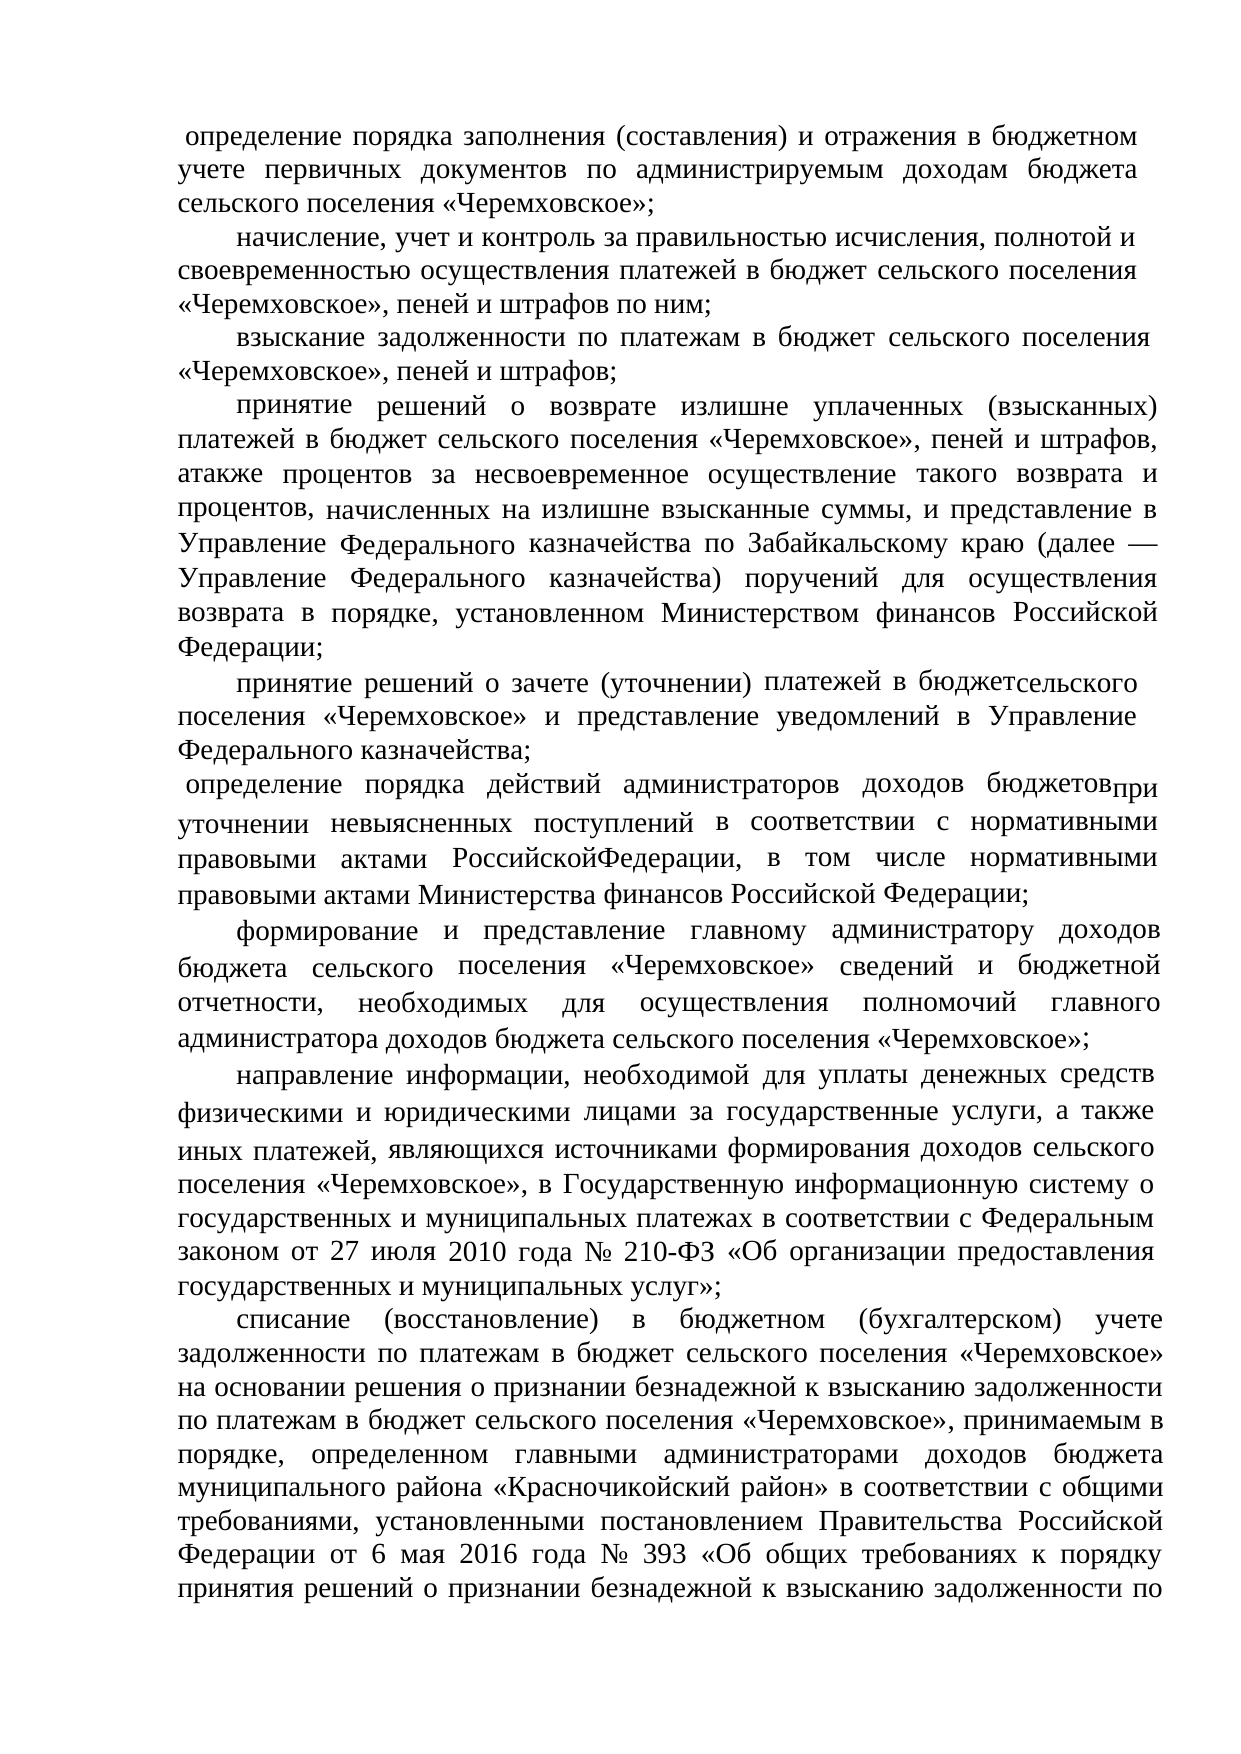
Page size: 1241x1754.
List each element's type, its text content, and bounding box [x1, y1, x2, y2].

text начисление, учет и контроль за правильностью исчисления, полнотой и своевременностью осуществления платежей в бюджет сельского поселения «Черемховское», пеней и штрафов по ним; [177, 219, 1137, 319]
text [177, 1302, 1164, 1603]
text принятие решений о возврате излишне уплаченных (взысканных) платежей в бюджет сельского поселения «Черемховское», пеней и штрафов, атакже процентов за несвоевременное осуществление такого возврата и процентов, начисленных на излишне взысканные суммы, и представление в Управление Федерального казначейства по Забайкальскому краю (далее — Управление Федерального казначейства) поручений для осуществления возврата в порядке, установленном Министерством финансов Российской Федерации; [177, 386, 1158, 663]
text взыскание задолженности по платежам в бюджет сельского поселения «Черемховское», пеней и штрафов; [177, 319, 1150, 386]
text направление информации, необходимой для уплаты денежных средств физическими и юридическими лицами за государственные услуги, а также иных платежей, являющихся источниками формирования доходов сельского поселения «Черемховское», в Государственную информационную систему о государственных и муниципальных платежах в соответствии с Федеральным законом от 27 июля 2010 года № 210-ФЗ «Об организации предоставления государственных и муниципальных услуг»; [177, 1055, 1154, 1302]
text определение порядка заполнения (составления) и отражения в бюджетном учете первичных документов по администрируемым доходам бюджета сельского поселения «Черемховское»; [177, 118, 1138, 219]
text определение порядка действий администраторов доходов бюджетовпри уточнении невыясненных поступлений в соответствии с нормативными правовыми актами РоссийскойФедерации, в том числе нормативными правовыми актами Министерства финансов Российской Федерации; [177, 765, 1158, 911]
text принятие решений о зачете (уточнении) платежей в бюджетсельского поселения «Черемховское» и представление уведомлений в Управление Федерального казначейства; [177, 663, 1138, 765]
text формирование и представление главному администратору доходов бюджета сельского поселения «Черемховское» сведений и бюджетной отчетности, необходимых для осуществления полномочий главного администратора доходов бюджета сельского поселения «Черемховское»; [177, 911, 1161, 1055]
